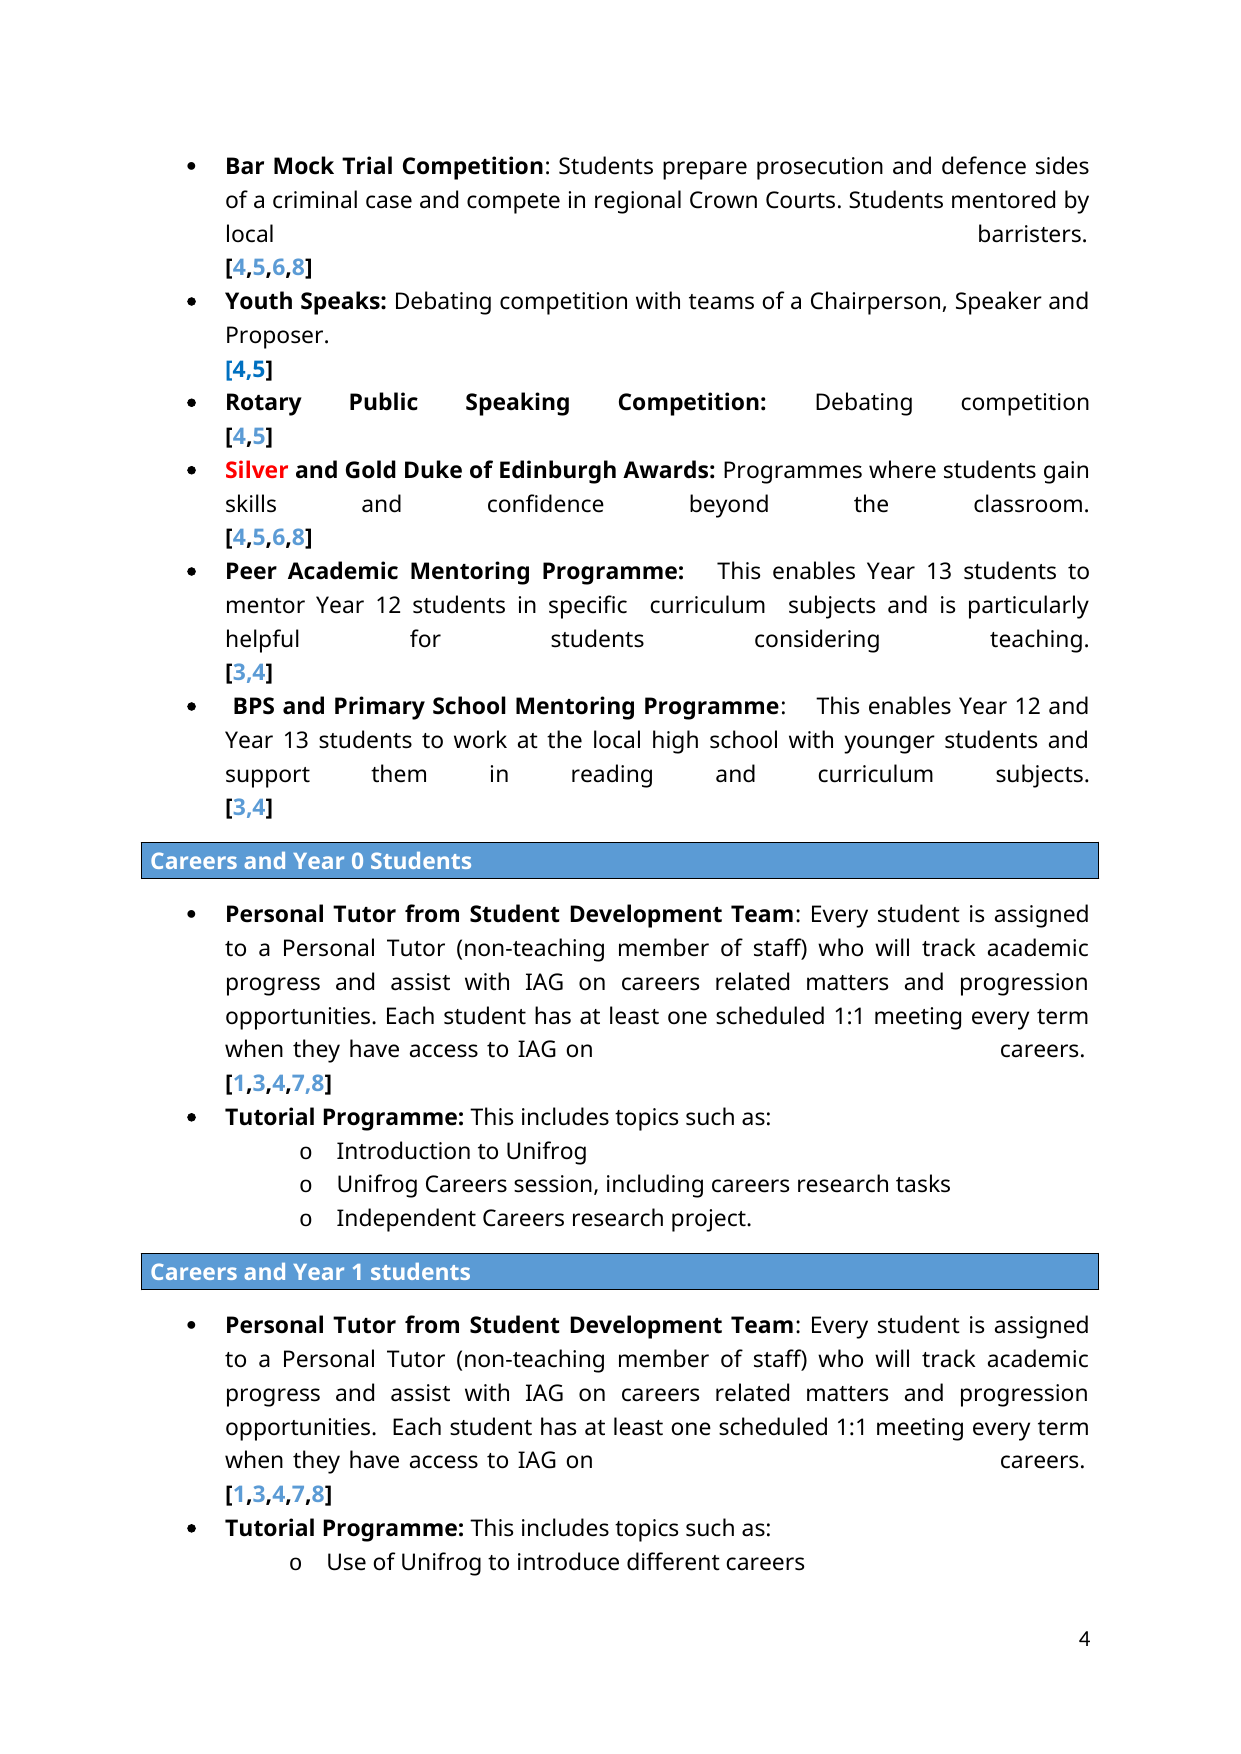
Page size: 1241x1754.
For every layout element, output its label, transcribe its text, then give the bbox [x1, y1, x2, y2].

list Unifrog Careers session, including careers research tasks [299, 1168, 1090, 1200]
text Careers and Year 1 students [142, 1254, 1098, 1289]
list Peer Academic Mentoring Programme: This enables Year 13 students to mentor Year 12 students in specific curriculum subjects and is particularly helpful for students considering teaching. [3,4] [187, 555, 1090, 687]
list Youth Speaks: Debating competition with teams of a Chairperson, Speaker and Proposer. [4,5] [187, 285, 1090, 384]
list Tutorial Programme: This includes topics such as: [187, 1512, 1090, 1543]
list Independent Careers research project. [299, 1202, 1090, 1234]
list BPS and Primary School Mentoring Programme: This enables Year 12 and Year 13 students to work at the local high school with younger students and support them in reading and curriculum subjects. [3,4] [187, 690, 1090, 822]
list Rotary Public Speaking Competition: Debating competition [4,5] [187, 386, 1090, 451]
list Use of Unifrog to introduce different careers [288, 1546, 1090, 1577]
list Personal Tutor from Student Development Team: Every student is assigned to a Personal Tutor (non-teaching member of staff) who will track academic progress and assist with IAG on careers related matters and progression opportunities. Each student has at least one scheduled 1:1 meeting every term when they have access to IAG on careers. [1,3,4,7,8] [187, 1309, 1090, 1509]
list Introduction to Unifrog [299, 1134, 1090, 1166]
list Bar Mock Trial Competition: Students prepare prosecution and defence sides of a criminal case and compete in regional Crown Courts. Students mentored by local barristers. [4,5,6,8] [187, 150, 1090, 282]
text Careers and Year 0 Students [142, 843, 1098, 878]
list Silver and Gold Duke of Edinburgh Awards: Programmes where students gain skills and confidence beyond the classroom. [4,5,6,8] [187, 454, 1090, 552]
list Personal Tutor from Student Development Team: Every student is assigned to a Personal Tutor (non-teaching member of staff) who will track academic progress and assist with IAG on careers related matters and progression opportunities. Each student has at least one scheduled 1:1 meeting every term when they have access to IAG on careers. [1,3,4,7,8] [187, 898, 1090, 1098]
list Tutorial Programme: This includes topics such as: [187, 1101, 1090, 1132]
